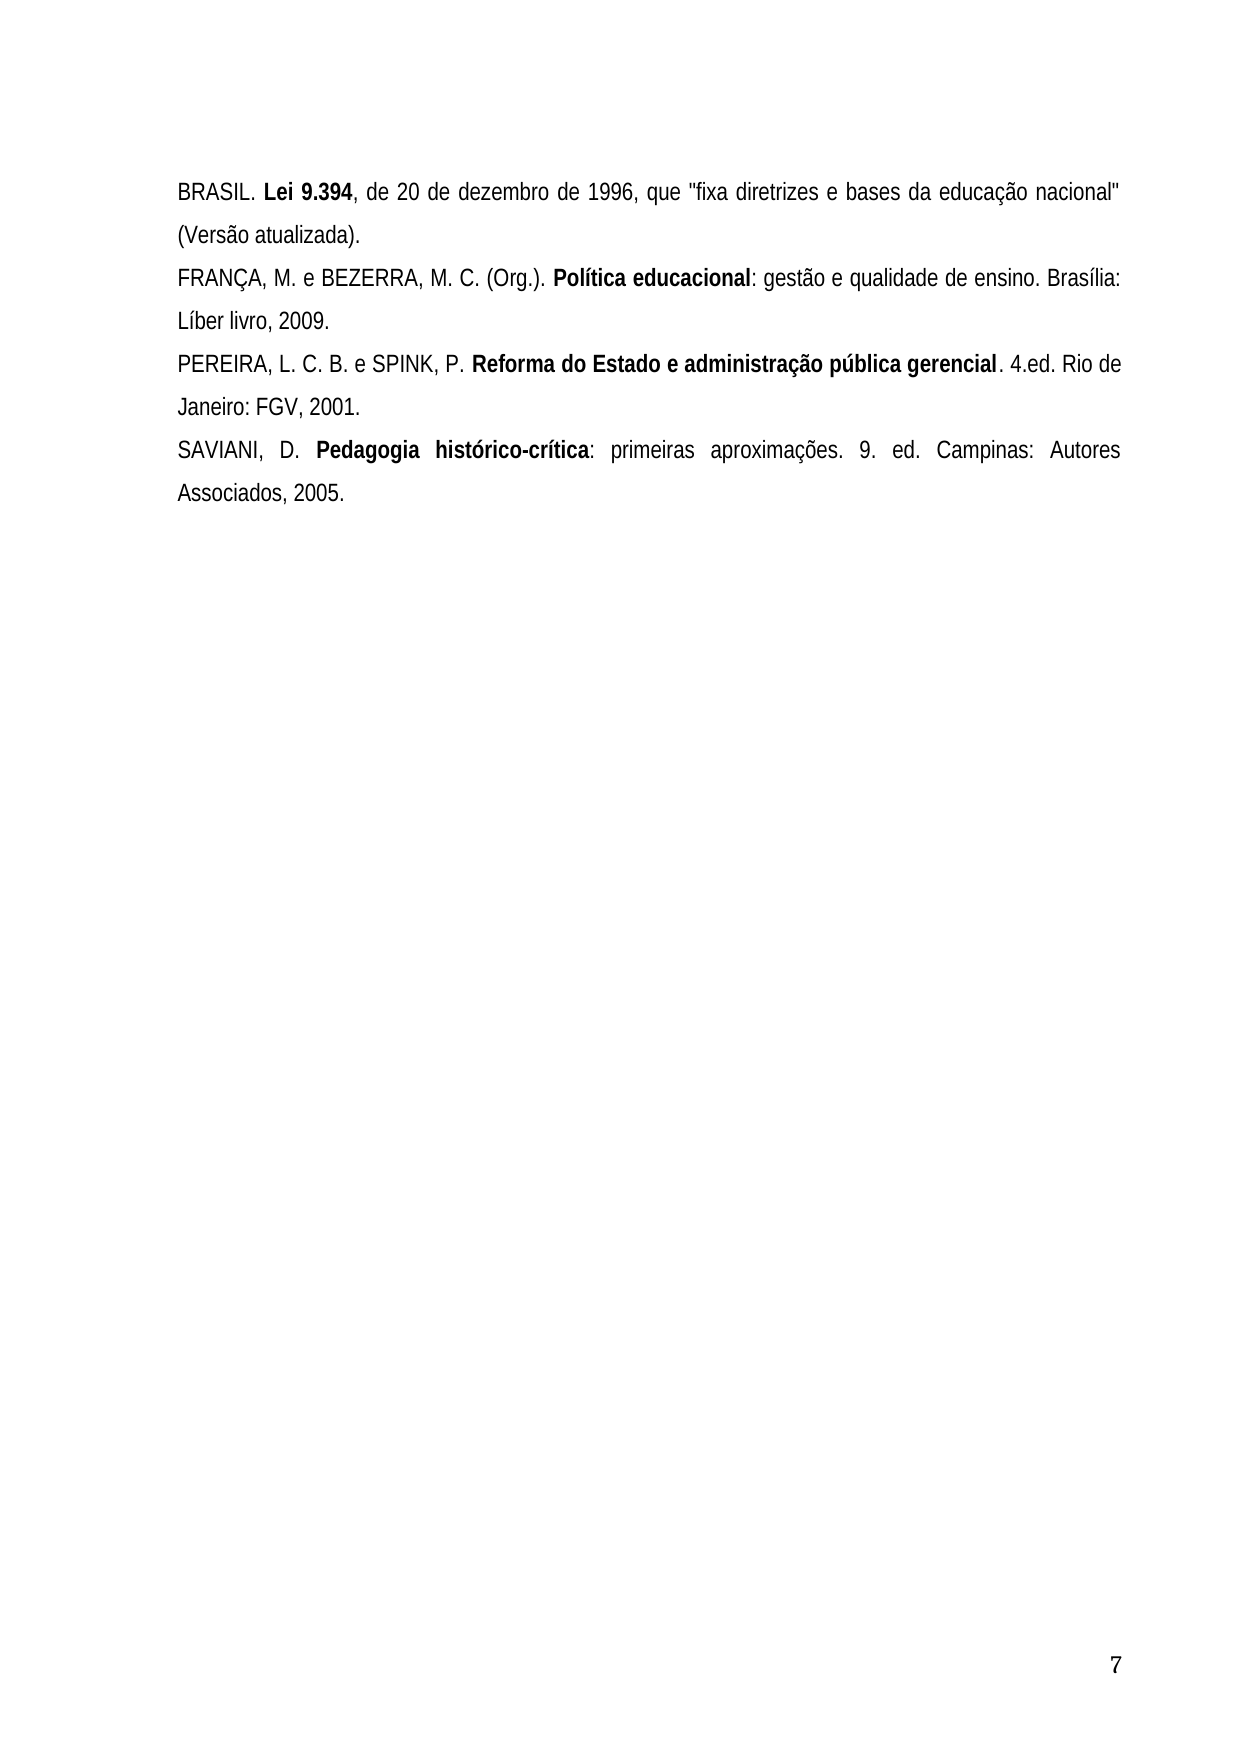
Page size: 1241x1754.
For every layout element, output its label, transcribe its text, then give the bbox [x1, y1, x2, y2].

text FRANÇA, M. e BEZERRA, M. C. (Org.). Política educacional: gestão e qualidade de ensino. Brasília: Líber livro, 2009. [177, 263, 1122, 334]
text SAVIANI, D. Pedagogia histórico-crítica: primeiras aproximações. 9. ed. Campinas: Autores Associados, 2005. [177, 435, 1122, 506]
text BRASIL. Lei 9.394, de 20 de dezembro de 1996, que "fixa diretrizes e bases da educação nacional" (Versão atualizada). [177, 177, 1122, 249]
text PEREIRA, L. C. B. e SPINK, P. Reforma do Estado e administração pública gerencial. 4.ed. Rio de Janeiro: FGV, 2001. [177, 349, 1122, 420]
